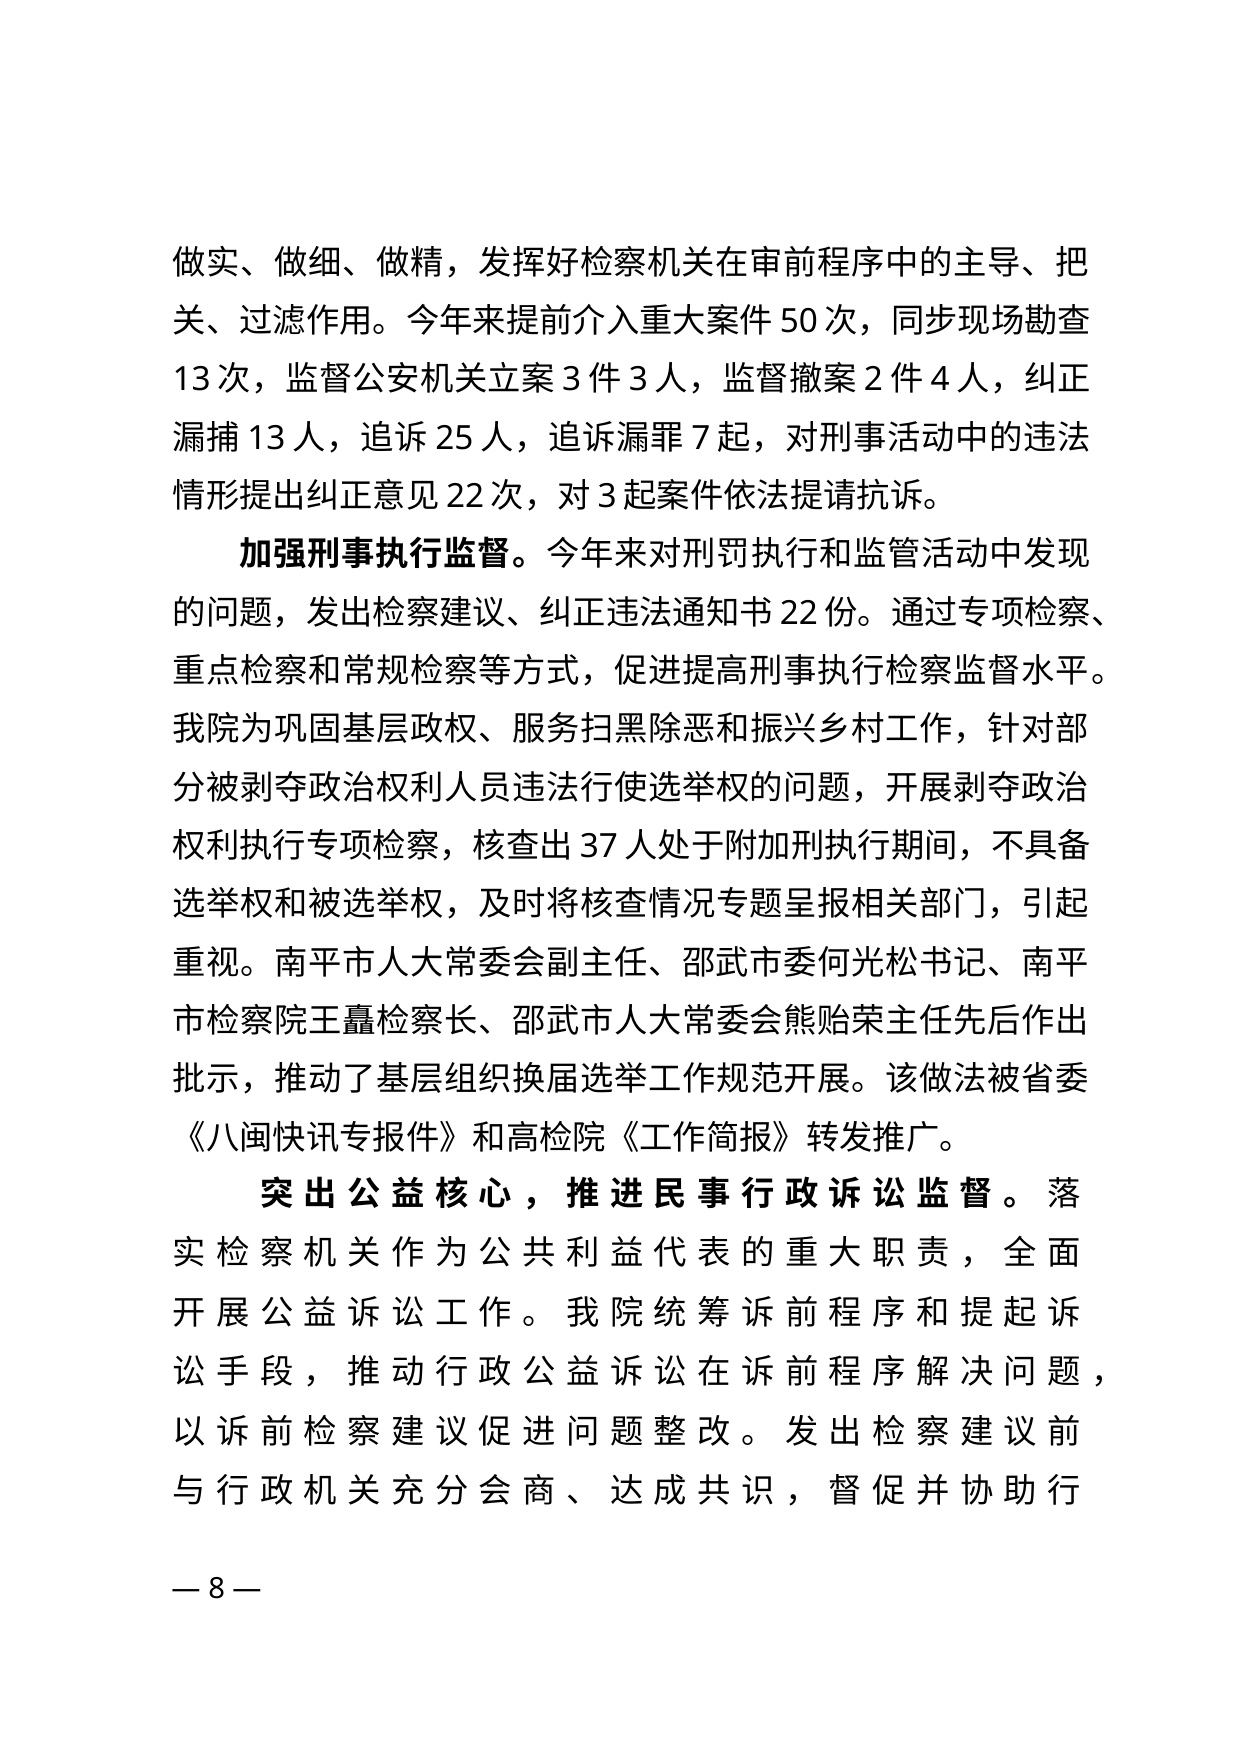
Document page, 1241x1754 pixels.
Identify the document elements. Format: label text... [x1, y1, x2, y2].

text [172, 1161, 1091, 1518]
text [172, 227, 1091, 519]
text 加强刑事执行监督。今年来对刑罚执行和监管活动中发现的问题，发出检察建议、纠正违法通知书22份。通过专项检察、重点检察和常规检察等方式，促进提高刑事执行检察监督水平。我院为巩固基层政权、服务扫黑除恶和振兴乡村工作，针对部分被剥夺政治权利人员违法行使选举权的问题，开展剥夺政治权利执行专项检察，核查出37人处于附加刑执行期间，不具备选举权和被选举权，及时将核查情况专题呈报相关部门，引起重视。南平市人大常委会副主任、邵武市委何光松书记、南平市检察院王矗检察长、邵武市人大常委会熊贻荣主任先后作出批示，推动了基层组织换届选举工作规范开展。该做法被省委《八闽快讯专报件》和高检院《工作简报》转发推广。 [172, 519, 1091, 1161]
